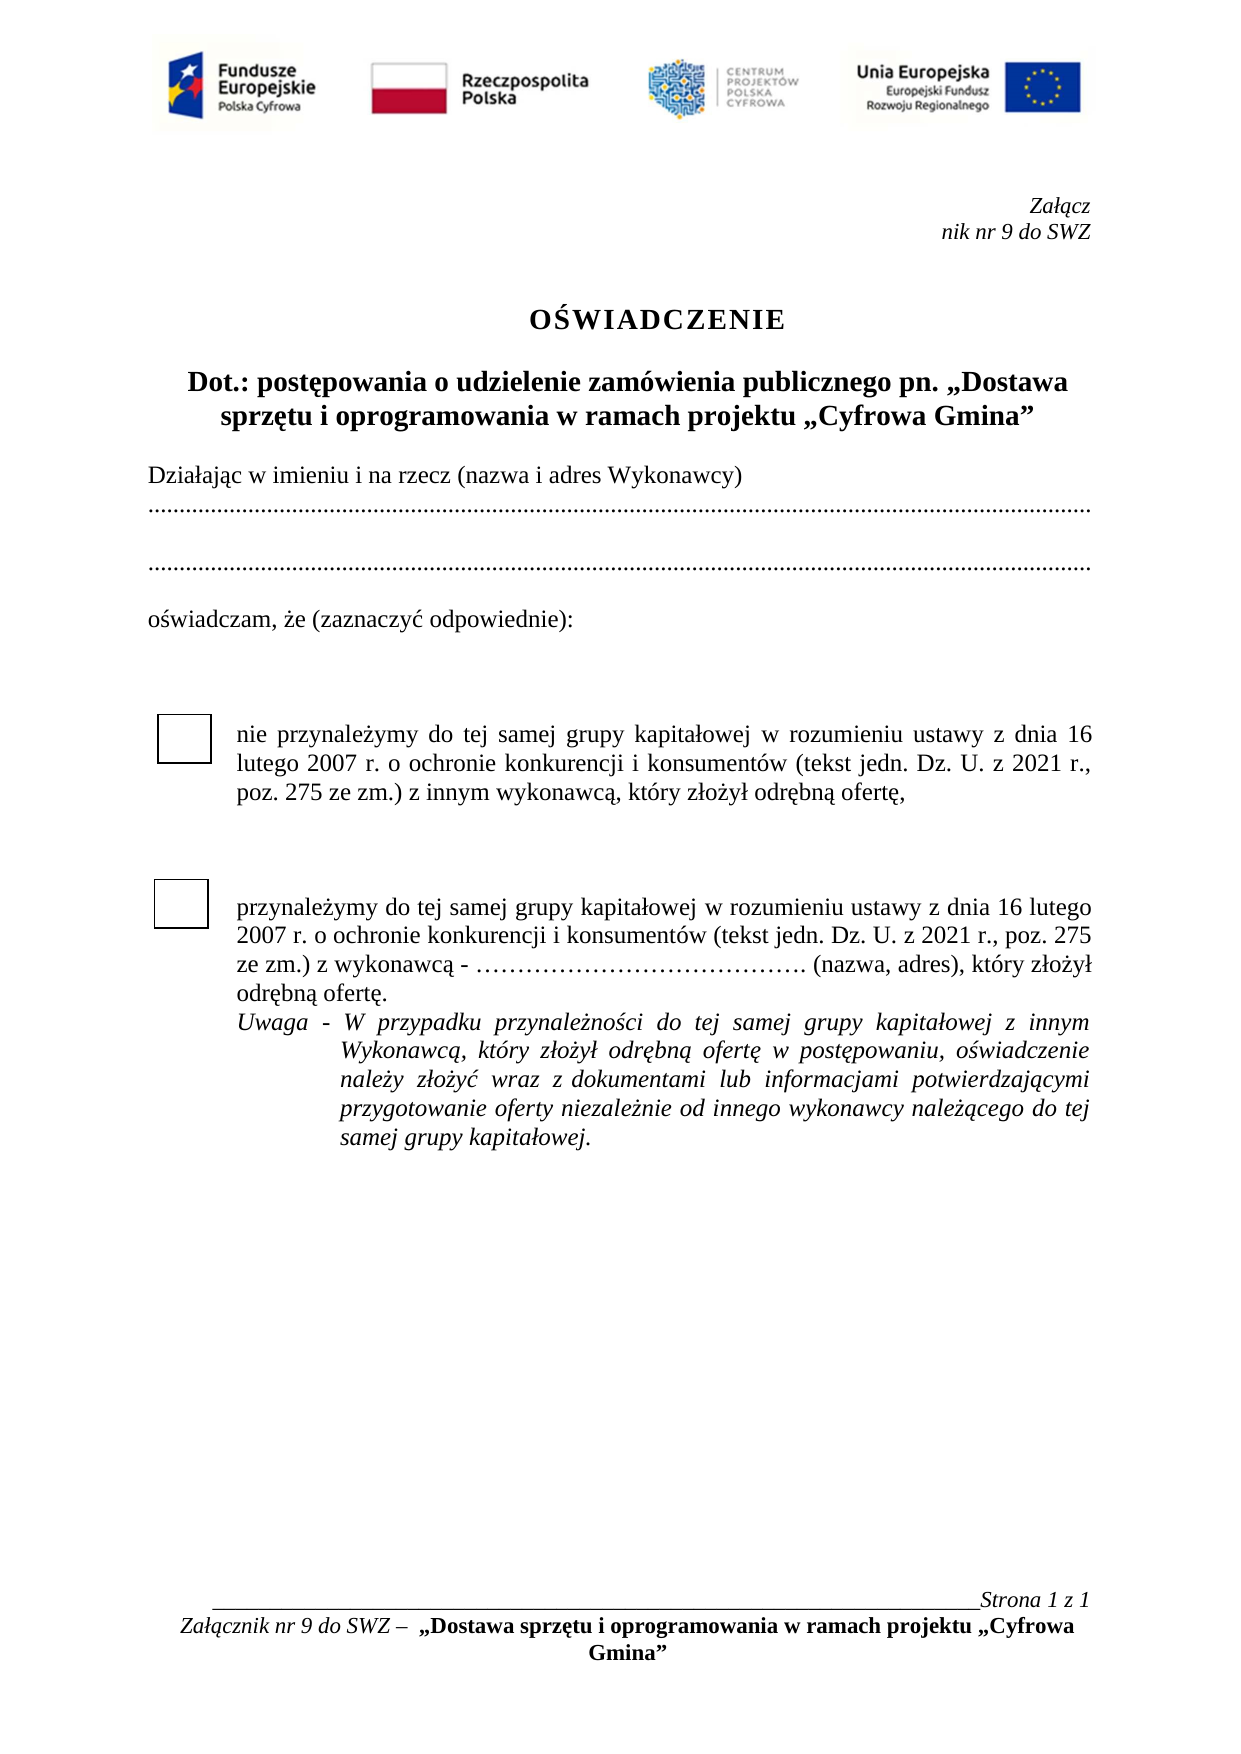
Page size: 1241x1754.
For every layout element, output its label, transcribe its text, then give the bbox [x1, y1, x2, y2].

text nie przynależymy do tej samej grupy kapitałowej w rozumieniu ustawy z dnia 16 lutego 2007 r. o ochronie konkurencji i konsumentów (tekst jedn. Dz. U. z 2021 r., poz. 275 ze zm.) z innym wykonawcą, który złożył odrębną ofertę, [236, 719, 1092, 805]
picture [152, 34, 1097, 142]
text Uwaga - W przypadku przynależności do tej samej grupy kapitałowej z innym Wykonawcą, który złożył odrębną ofertę w postępowaniu, oświadczenie należy złożyć wraz z dokumentami lub informacjami potwierdzającymi przygotowanie oferty niezależnie od innego wykonawcy należącego do tej samej grupy kapitałowej. [236, 1007, 1092, 1150]
subtitle Załącznik nr 9 do SWZ [148, 192, 1092, 245]
text Działając w imieniu i na rzecz (nazwa i adres Wykonawcy) [148, 460, 1092, 489]
text Dot.: postępowania o udzielenie zamówienia publicznego pn. „Dostawa sprzętu i oprogramowania w ramach projektu „Cyfrowa Gmina” [162, 364, 1092, 432]
text ....................................................................................................................................................... [148, 489, 1092, 518]
subtitle OŚWIADCZENIE [148, 302, 1092, 336]
text przynależymy do tej samej grupy kapitałowej w rozumieniu ustawy z dnia 16 lutego 2007 r. o ochronie konkurencji i konsumentów (tekst jedn. Dz. U. z 2021 r., poz. 275 ze zm.) z wykonawcą - …………………………………. (nazwa, adres), który złożył odrębną ofertę. [236, 892, 1092, 1007]
text ....................................................................................................................................................... [148, 547, 1092, 575]
text oświadczam, że (zaznaczyć odpowiednie): [148, 604, 1092, 633]
